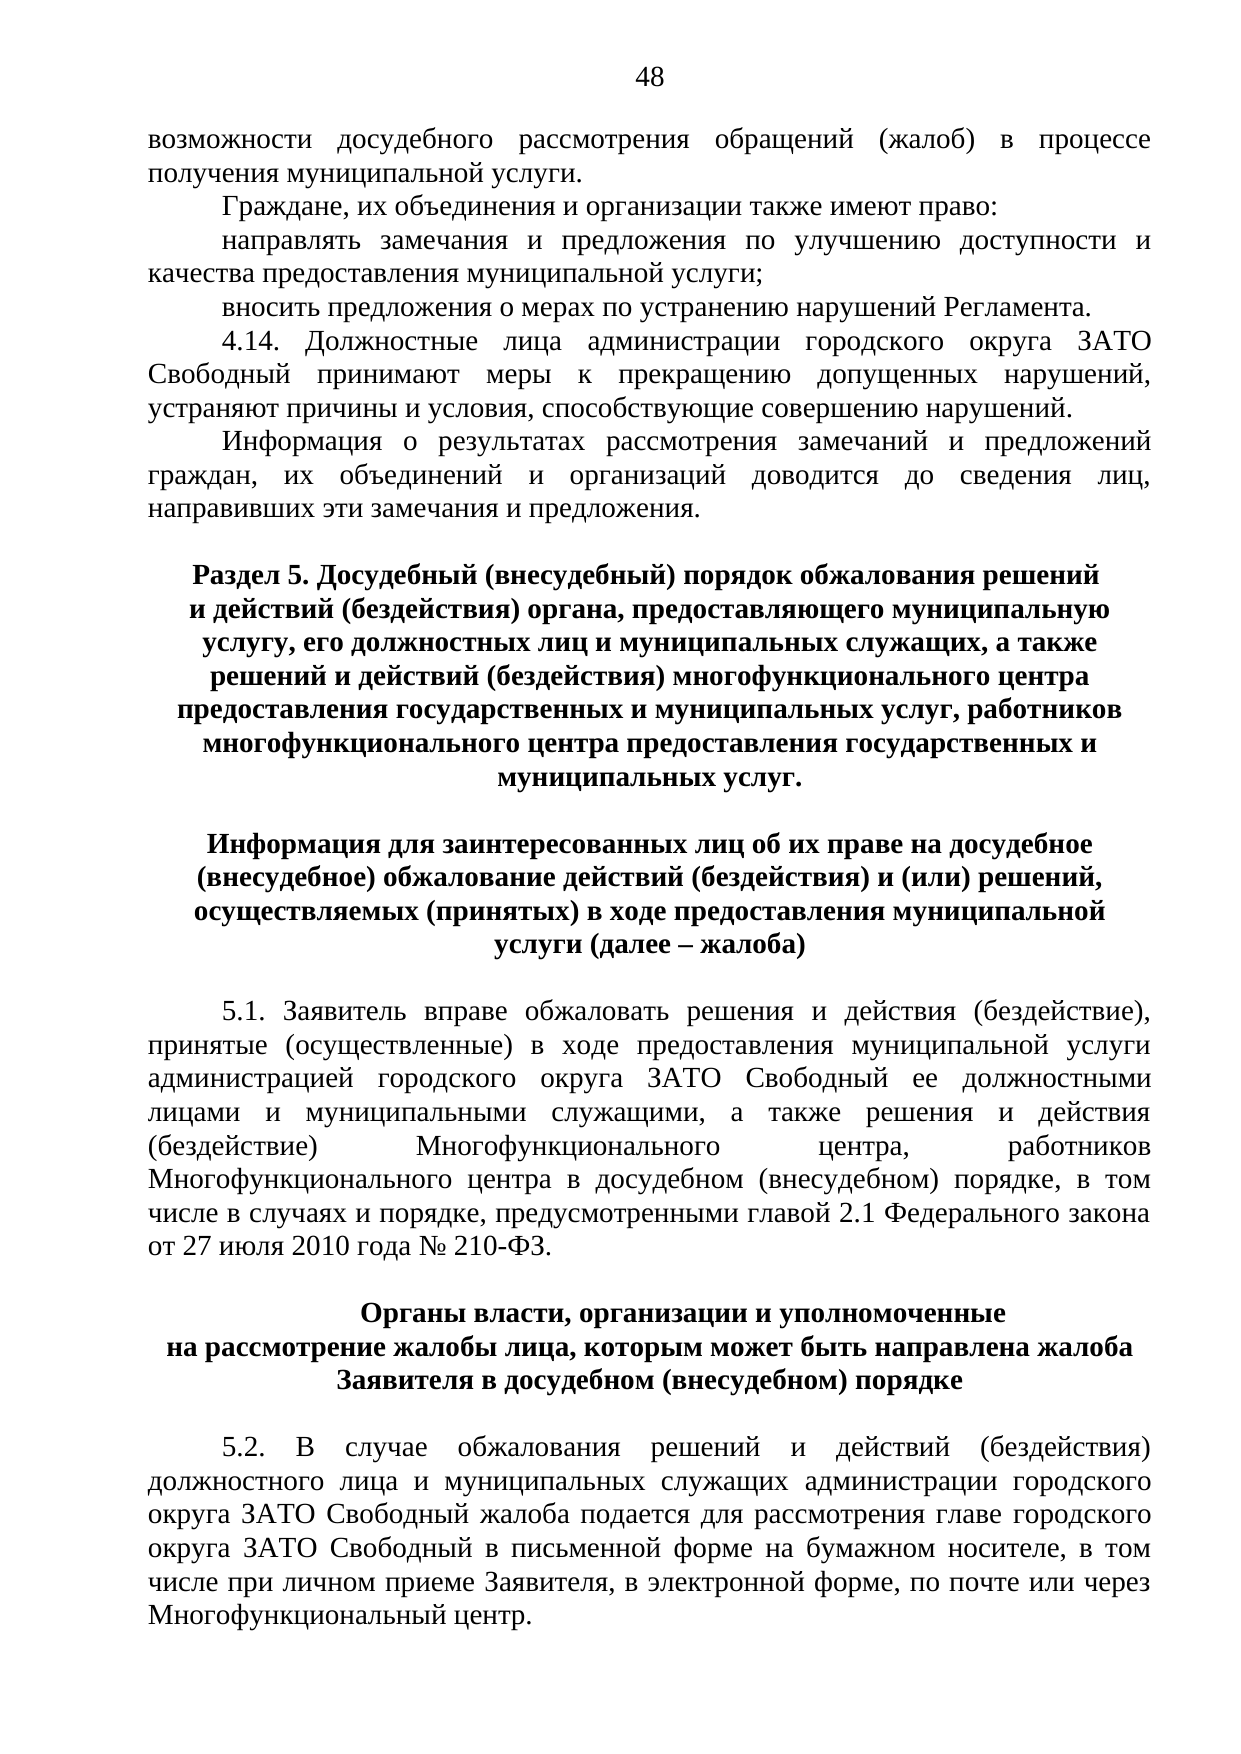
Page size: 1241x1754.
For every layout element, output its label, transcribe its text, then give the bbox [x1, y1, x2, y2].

text Информация для заинтересованных лиц об их праве на досудебное (внесудебное) обжалование действий (бездействия) и (или) решений, осуществляемых (принятых) в ходе предоставления муниципальной услуги (далее – жалоба) [148, 826, 1152, 960]
text 5.1. Заявитель вправе обжаловать решения и действия (бездействие), принятые (осуществленные) в ходе предоставления муниципальной услуги администрацией городского округа ЗАТО Свободный ее должностными лицами и муниципальными служащими, а также решения и действия (бездействие) Многофункционального центра, работников Многофункционального центра в досудебном (внесудебном) порядке, в том числе в случаях и порядке, предусмотренными главой 2.1 Федерального закона от 27 июля 2010 года № 210-ФЗ. [148, 993, 1152, 1262]
text направлять замечания и предложения по улучшению доступности и качества предоставления муниципальной услуги; [148, 222, 1152, 289]
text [148, 121, 1152, 188]
text вносить предложения о мерах по устранению нарушений Регламента. [148, 289, 1152, 323]
text Граждане, их объединения и организации также имеют право: [148, 188, 1152, 222]
text Информация о результатах рассмотрения замечаний и предложений граждан, их объединений и организаций доводится до сведения лиц, направивших эти замечания и предложения. [148, 423, 1152, 524]
text 4.14. Должностные лица администрации городского округа ЗАТО Свободный принимают меры к прекращению допущенных нарушений, устраняют причины и условия, способствующие совершению нарушений. [148, 323, 1152, 423]
list 5.2. В случае обжалования решений и действий (бездействия) должностного лица и муниципальных служащих администрации городского округа ЗАТО Свободный жалоба подается для рассмотрения главе городского округа ЗАТО Свободный в письменной форме на бумажном носителе, в том числе при личном приеме Заявителя, в электронной форме, по почте или через Многофункциональный центр. [148, 1429, 1152, 1631]
text Органы власти, организации и уполномоченные на рассмотрение жалобы лица, которым может быть направлена жалоба Заявителя в досудебном (внесудебном) порядке [148, 1295, 1152, 1396]
text Раздел 5. Досудебный (внесудебный) порядок обжалования решений и действий (бездействия) органа, предоставляющего муниципальную услугу, его должностных лиц и муниципальных служащих, а также решений и действий (бездействия) многофункционального центра предоставления государственных и муниципальных услуг, работников многофункционального центра предоставления государственных и муниципальных услуг. [148, 557, 1152, 792]
